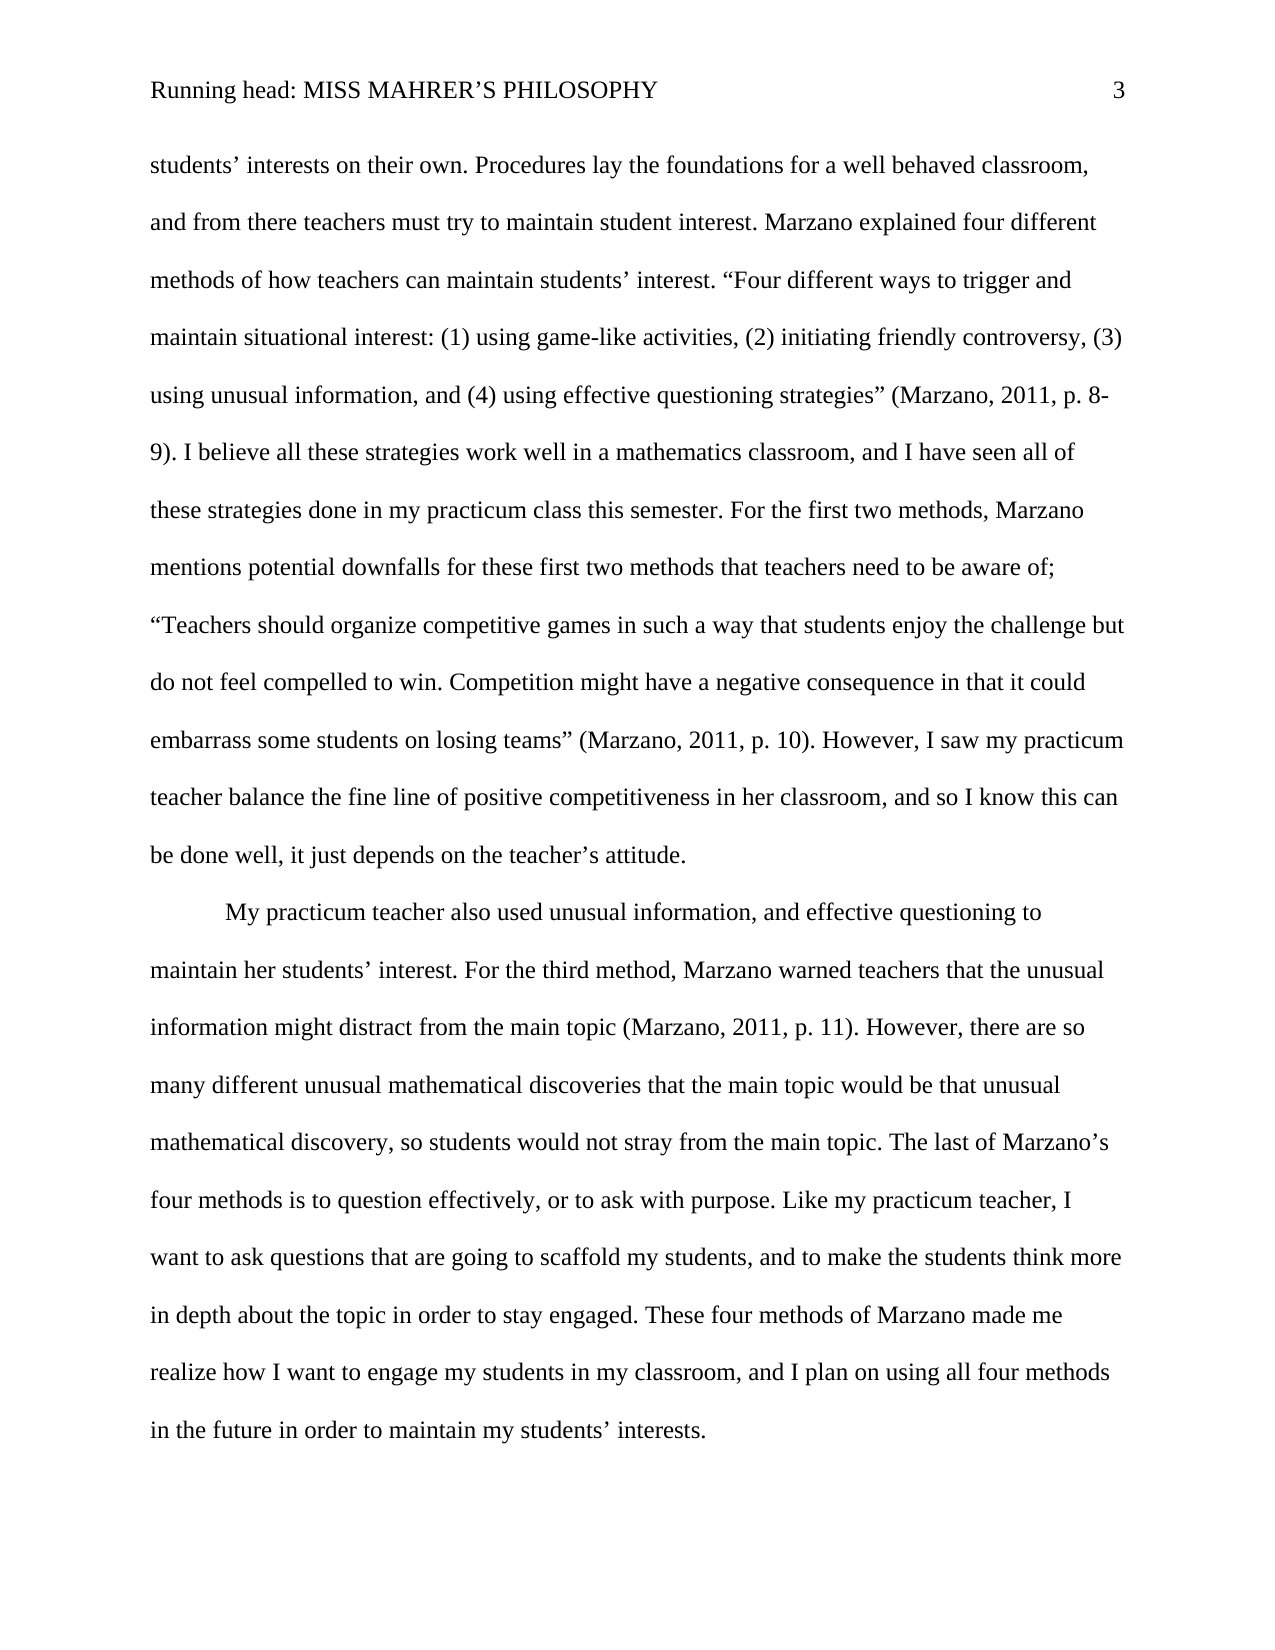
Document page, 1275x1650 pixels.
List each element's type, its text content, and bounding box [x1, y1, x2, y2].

text My practicum teacher also used unusual information, and effective questioning to maintain her students’ interest. For the third method, Marzano warned teachers that the unusual information might distract from the main topic (Marzano, 2011, p. 11). However, there are so many different unusual mathematical discoveries that the main topic would be that unusual mathematical discovery, so students would not stray from the main topic. The last of Marzano’s four methods is to question effectively, or to ask with purpose. Like my practicum teacher, I want to ask questions that are going to scaffold my students, and to make the students think more in depth about the topic in order to stay engaged. These four methods of Marzano made me realize how I want to engage my students in my classroom, and I plan on using all four methods in the future in order to maintain my students’ interests. [150, 897, 1125, 1444]
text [150, 150, 1125, 869]
